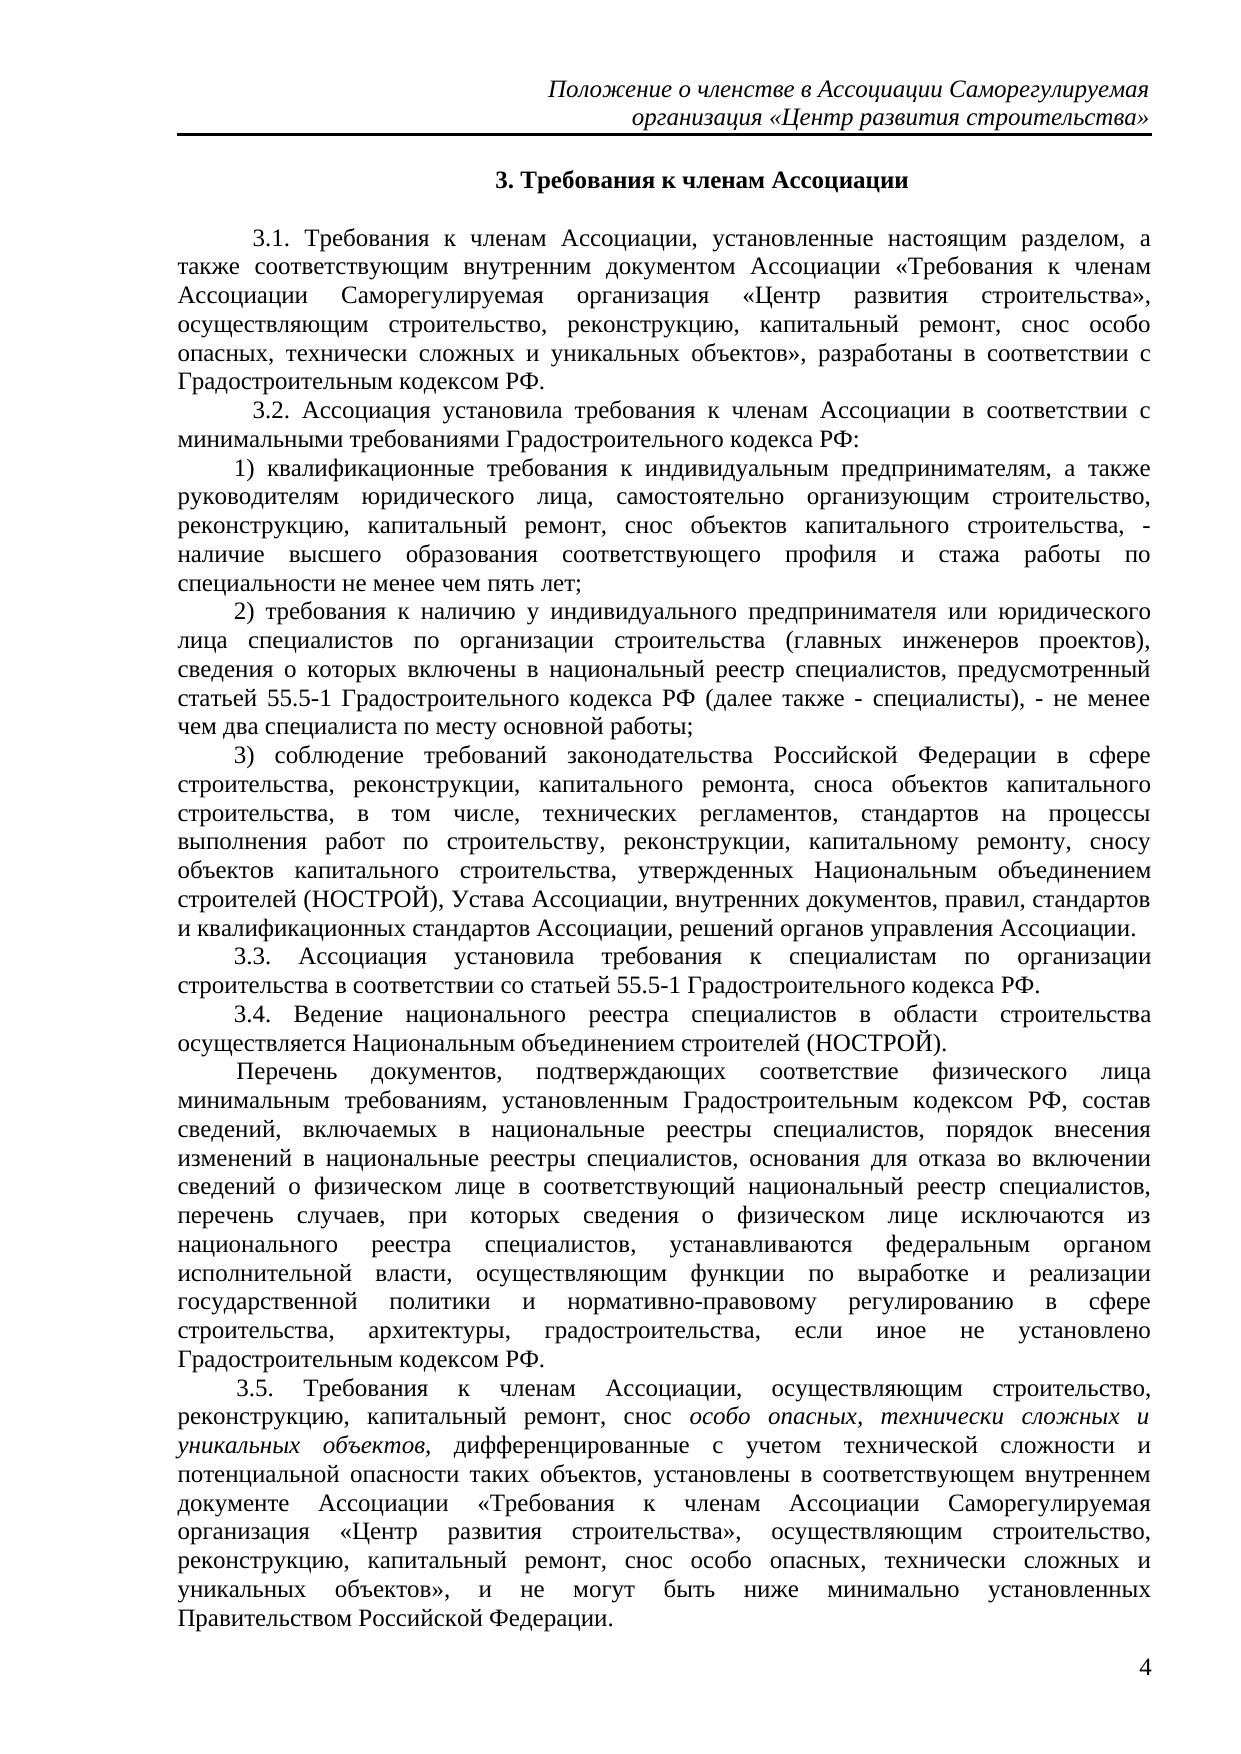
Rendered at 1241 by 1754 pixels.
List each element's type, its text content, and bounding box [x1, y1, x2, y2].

text 3) соблюдение требований законодательства Российской Федерации в сфере строительства, реконструкции, капитального ремонта, сноса объектов капитального строительства, в том числе, технических регламентов, стандартов на процессы выполнения работ по строительству, реконструкции, капитальному ремонту, сносу объектов капитального строительства, утвержденных Национальным объединением строителей (НОСТРОЙ), Устава Ассоциации, внутренних документов, правил, стандартов и квалификационных стандартов Ассоциации, решений органов управления Ассоциации. [177, 740, 1152, 941]
text 3.4. Ведение национального реестра специалистов в области строительства осуществляется Национальным объединением строителей (НОСТРОЙ). [177, 999, 1152, 1056]
text 3.2. Ассоциация установила требования к членам Ассоциации в соответствии с минимальными требованиями Градостроительного кодекса РФ: [177, 395, 1152, 453]
text 3.3. Ассоциация установила требования к специалистам по организации строительства в соответствии со статьей 55.5-1 Градостроительного кодекса РФ. [177, 941, 1152, 999]
text 3.5. Требования к членам Ассоциации, осуществляющим строительство, реконструкцию, капитальный ремонт, снос особо опасных, технически сложных и уникальных объектов, дифференцированные с учетом технической сложности и потенциальной опасности таких объектов, установлены в соответствующем внутреннем документе Ассоциации «Требования к членам Ассоциации Саморегулируемая организация «Центр развития строительства», осуществляющим строительство, реконструкцию, капитальный ремонт, снос особо опасных, технически сложных и уникальных объектов», и не могут быть ниже минимально установленных Правительством Российской Федерации. [177, 1373, 1152, 1631]
text 3.1. Требования к членам Ассоциации, установленные настоящим разделом, а также соответствующим внутренним документом Ассоциации «Требования к членам Ассоциации Саморегулируемая организация «Центр развития строительства», осуществляющим строительство, реконструкцию, капитальный ремонт, снос особо опасных, технически сложных и уникальных объектов», разработаны в соответствии с Градостроительным кодексом РФ. [177, 223, 1152, 395]
text Перечень документов, подтверждающих соответствие физического лица минимальным требованиям, установленным Градостроительным кодексом РФ, состав сведений, включаемых в национальные реестры специалистов, порядок внесения изменений в национальные реестры специалистов, основания для отказа во включении сведений о физическом лице в соответствующий национальный реестр специалистов, перечень случаев, при которых сведения о физическом лице исключаются из национального реестра специалистов, устанавливаются федеральным органом исполнительной власти, осуществляющим функции по выработке и реализации государственной политики и нормативно-правовому регулированию в сфере строительства, архитектуры, градостроительства, если иное не установлено Градостроительным кодексом РФ. [177, 1056, 1152, 1373]
text 3. Требования к членам Ассоциации [177, 165, 1152, 194]
text 2) требования к наличию у индивидуального предпринимателя или юридического лица специалистов по организации строительства (главных инженеров проектов), сведения о которых включены в национальный реестр специалистов, предусмотренный статьей 55.5-1 Градостроительного кодекса РФ (далее также - специалисты), - не менее чем два специалиста по месту основной работы; [177, 596, 1152, 740]
text 1) квалификационные требования к индивидуальным предпринимателям, а также руководителям юридического лица, самостоятельно организующим строительство, реконструкцию, капитальный ремонт, снос объектов капитального строительства, - наличие высшего образования соответствующего профиля и стажа работы по специальности не менее чем пять лет; [177, 453, 1152, 596]
